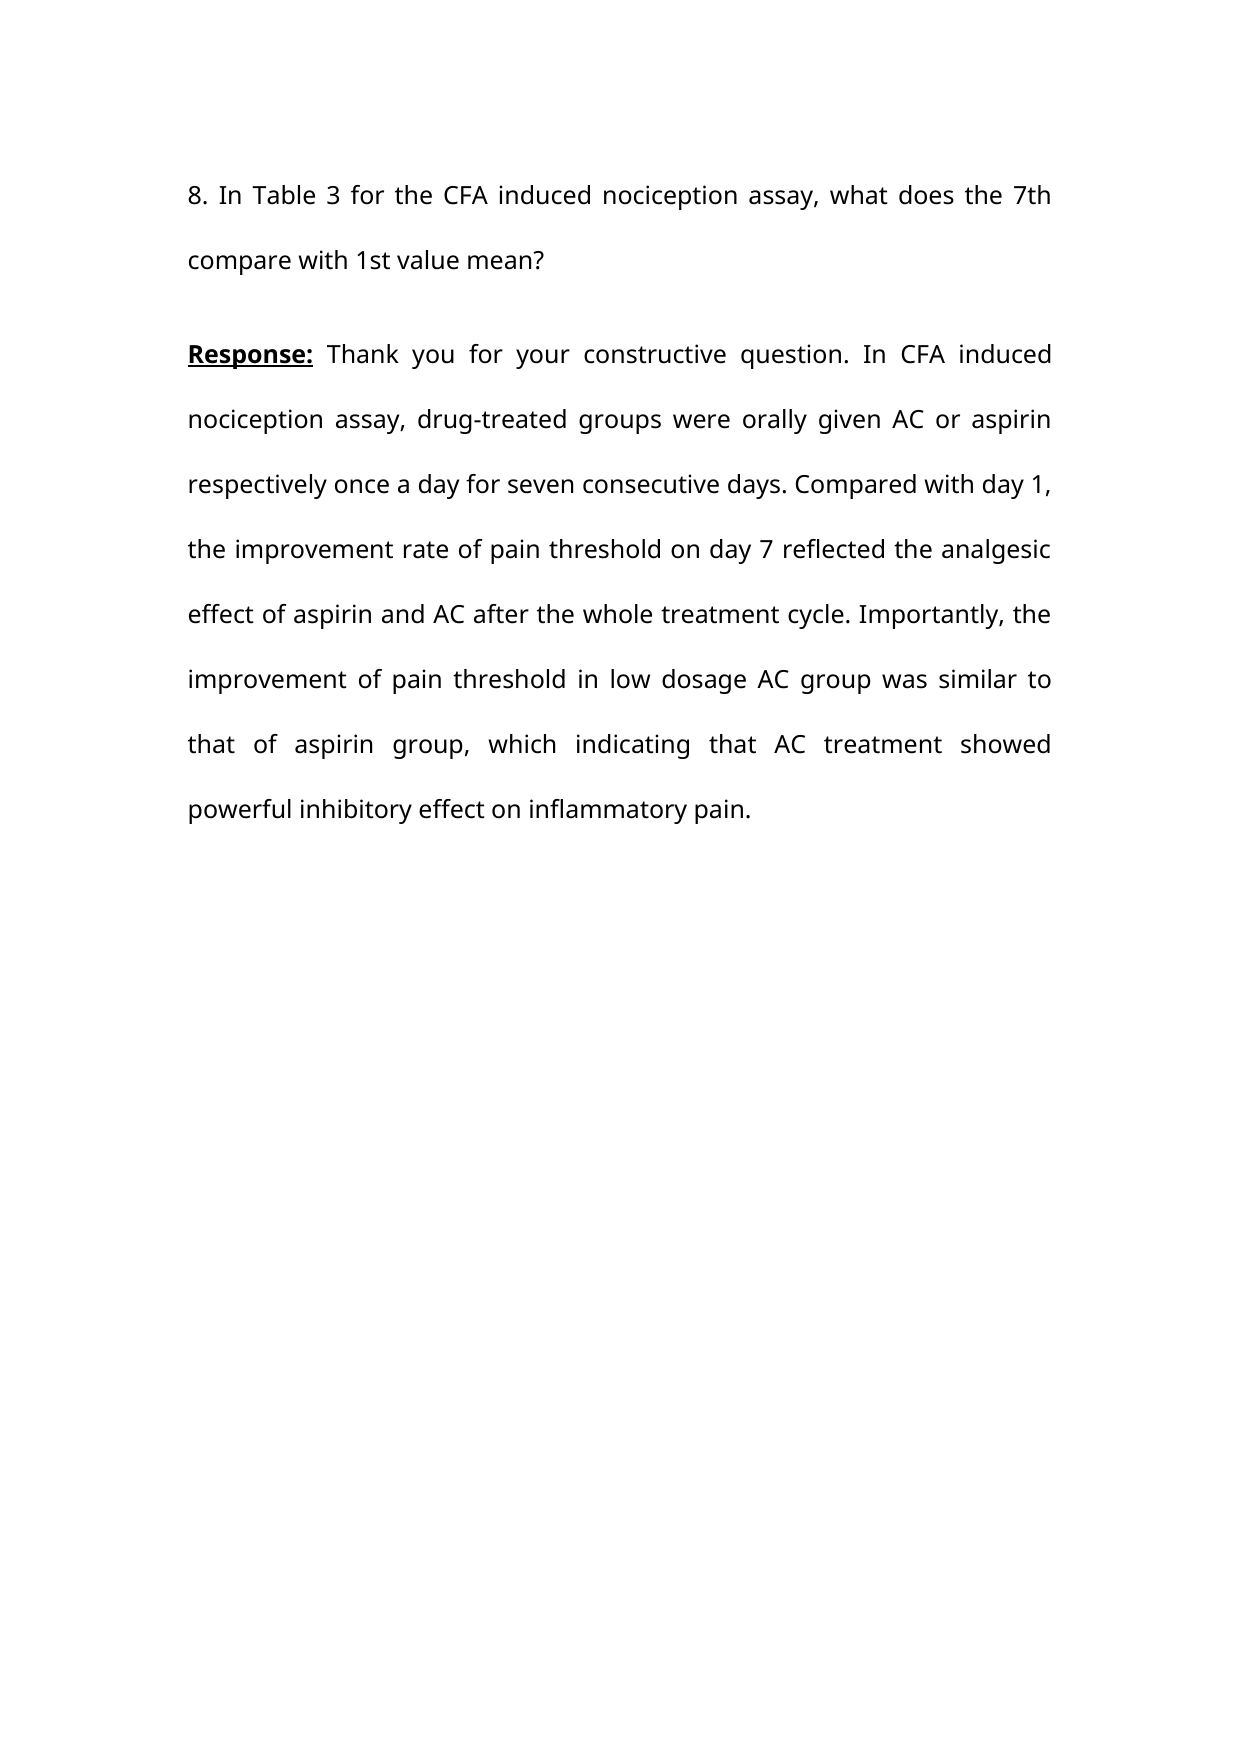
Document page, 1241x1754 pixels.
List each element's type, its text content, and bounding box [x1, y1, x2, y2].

text 8. In Table 3 for the CFA induced nociception assay, what does the 7th compare with 1st value mean? [187, 162, 1053, 292]
text Response: Thank you for your constructive question. In CFA induced nociception assay, drug-treated groups were orally given AC or aspirin respectively once a day for seven consecutive days. Compared with day 1, the improvement rate of pain threshold on day 7 reflected the analgesic effect of aspirin and AC after the whole treatment cycle. Importantly, the improvement of pain threshold in low dosage AC group was similar to that of aspirin group, which indicating that AC treatment showed powerful inhibitory effect on inflammatory pain. [187, 321, 1053, 841]
